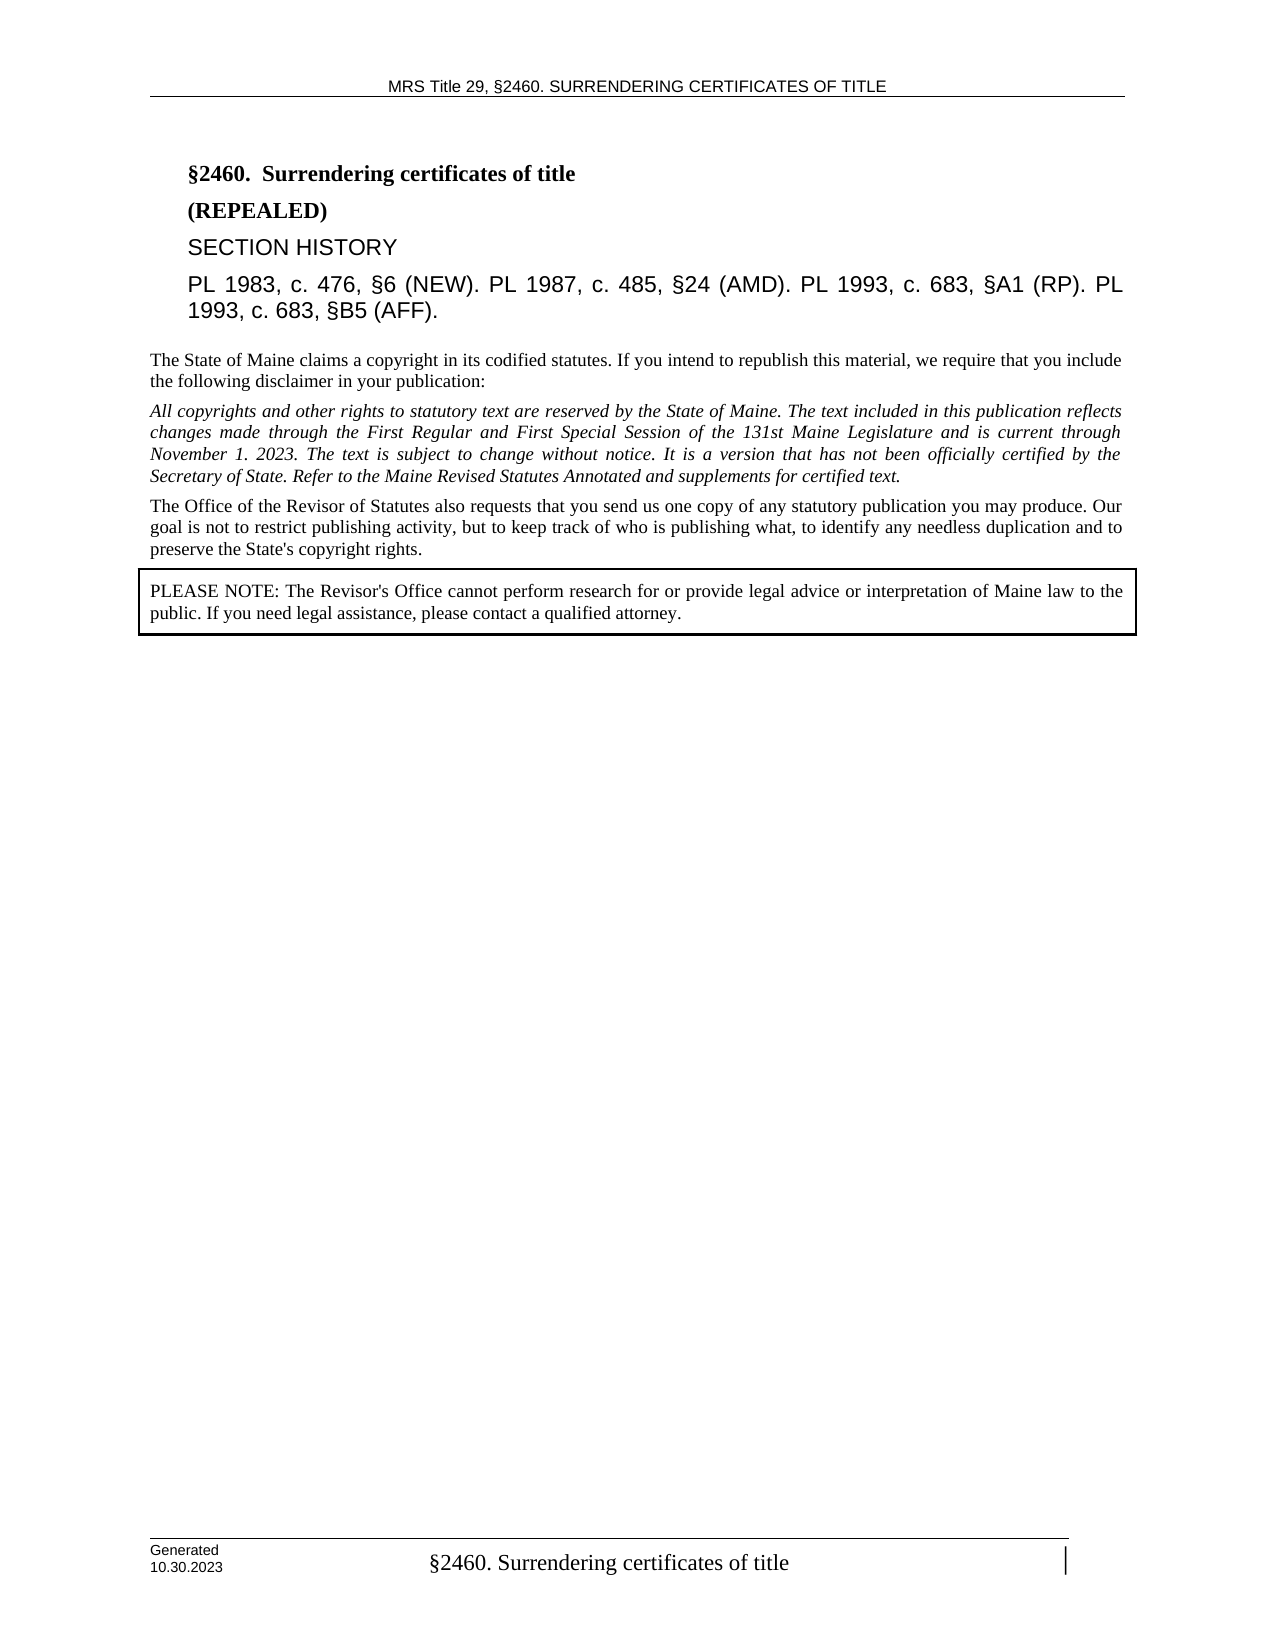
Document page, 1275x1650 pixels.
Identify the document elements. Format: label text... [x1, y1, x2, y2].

text The Office of the Revisor of Statutes also requests that you send us one copy of any statutory publication you may produce. Our goal is not to restrict publishing activity, but to keep track of who is publishing what, to identify any needless duplication and to preserve the State's copyright rights. [150, 494, 1125, 559]
text The State of Maine claims a copyright in its codified statutes. If you intend to republish this material, we require that you include the following disclaimer in your publication: [150, 348, 1125, 392]
text (REPEALED) [187, 197, 1125, 223]
text PL 1983, c. 476, §6 (NEW). PL 1987, c. 485, §24 (AMD). PL 1993, c. 683, §A1 (RP). PL 1993, c. 683, §B5 (AFF). [187, 271, 1125, 323]
text All copyrights and other rights to statutory text are reserved by the State of Maine. The text included in this publication reflects changes made through the First Regular and First Special Session of the 131st Maine Legislature and is current through November 1. 2023 . The text is subject to change without notice. It is a version that has not been officially certified by the Secretary of State. Refer to the Maine Revised Statutes Annotated and supplements for certified text. [150, 400, 1125, 486]
text PLEASE NOTE: The Revisor's Office cannot perform research for or provide legal advice or interpretation of Maine law to the public. If you need legal assistance, please contact a qualified attorney. [140, 570, 1135, 633]
text SECTION HISTORY [187, 234, 1125, 260]
text §2460. Surrendering certificates of title [187, 160, 1125, 187]
